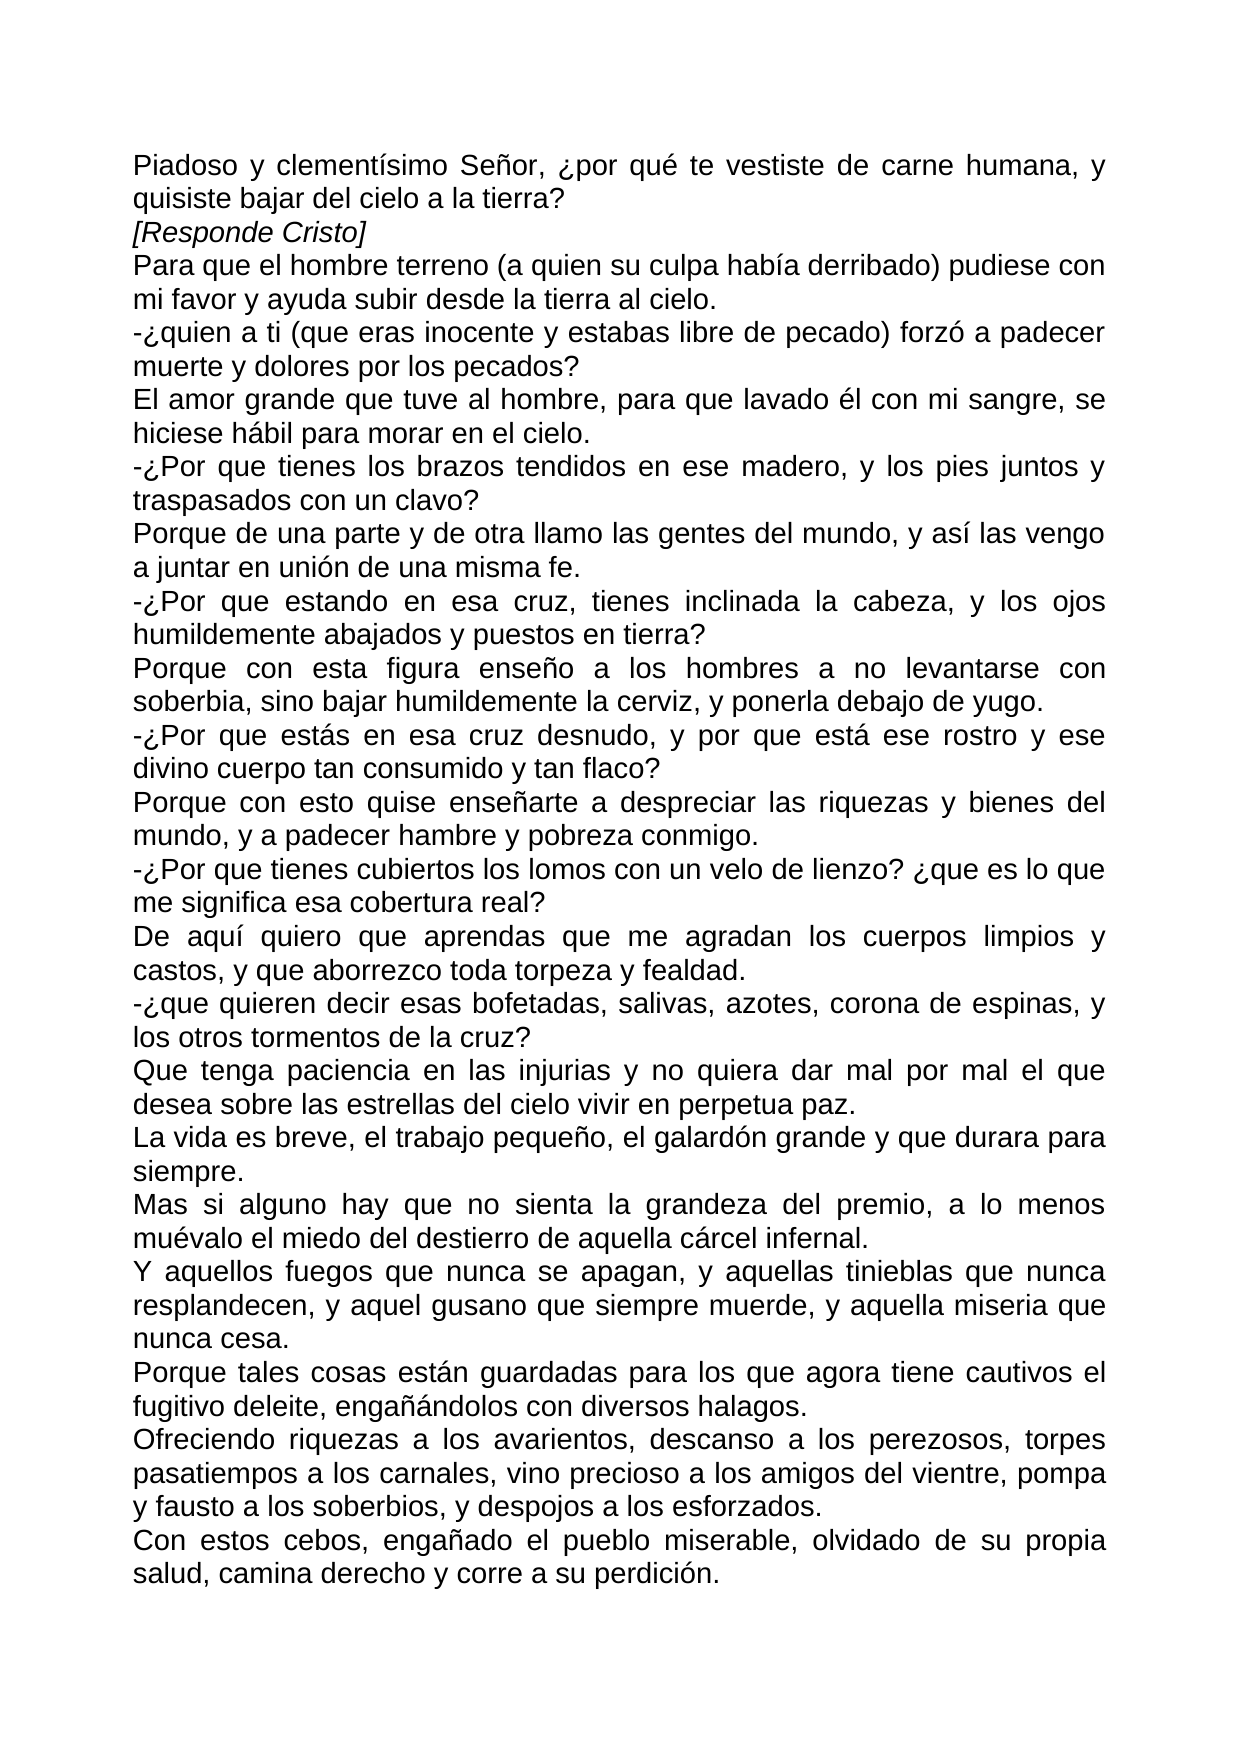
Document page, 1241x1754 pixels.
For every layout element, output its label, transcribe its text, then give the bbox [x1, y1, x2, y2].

text Con estos cebos, engañado el pueblo miserable, olvidado de su propia salud, camina derecho y corre a su perdición. [133, 1523, 1108, 1590]
text Porque tales cosas están guardadas para los que agora tiene cautivos el fugitivo deleite, engañándolos con diversos halagos. [133, 1355, 1108, 1422]
text -¿Por que tienes los brazos tendidos en ese madero, y los pies juntos y traspasados con un clavo? [133, 449, 1108, 517]
text -¿quien a ti (que eras inocente y estabas libre de pecado) forzó a padecer muerte y dolores por los pecados? [133, 315, 1108, 382]
text Para que el hombre terreno (a quien su culpa había derribado) pudiese con mi favor y ayuda subir desde la tierra al cielo. [133, 248, 1108, 315]
text [Responde Cristo] [133, 215, 1108, 248]
text Porque con esto quise enseñarte a despreciar las riquezas y bienes del mundo, y a padecer hambre y pobreza conmigo. [133, 785, 1108, 852]
text Y aquellos fuegos que nunca se apagan, y aquellas tinieblas que nunca resplandecen, y aquel gusano que siempre muerde, y aquella miseria que nunca cesa. [133, 1254, 1108, 1355]
text Ofreciendo riquezas a los avarientos, descanso a los perezosos, torpes pasatiempos a los carnales, vino precioso a los amigos del vientre, pompa y fausto a los soberbios, y despojos a los esforzados. [133, 1422, 1108, 1523]
text -¿Por que estás en esa cruz desnudo, y por que está ese rostro y ese divino cuerpo tan consumido y tan flaco? [133, 718, 1108, 785]
text Mas si alguno hay que no sienta la grandeza del premio, a lo menos muévalo el miedo del destierro de aquella cárcel infernal. [133, 1187, 1108, 1254]
text Piadoso y clementísimo Señor, ¿por qué te vestiste de carne humana, y quisiste bajar del cielo a la tierra? [133, 148, 1108, 215]
text La vida es breve, el trabajo pequeño, el galardón grande y que durara para siempre. [133, 1120, 1108, 1187]
text -¿Por que estando en esa cruz, tienes inclinada la cabeza, y los ojos humildemente abajados y puestos en tierra? [133, 584, 1108, 651]
text El amor grande que tuve al hombre, para que lavado él con mi sangre, se hiciese hábil para morar en el cielo. [133, 382, 1108, 449]
text Que tenga paciencia en las injurias y no quiera dar mal por mal el que desea sobre las estrellas del cielo vivir en perpetua paz. [133, 1053, 1108, 1120]
text Porque de una parte y de otra llamo las gentes del mundo, y así las vengo a juntar en unión de una misma fe. [133, 517, 1108, 584]
text De aquí quiero que aprendas que me agradan los cuerpos limpios y castos, y que aborrezco toda torpeza y fealdad. [133, 919, 1108, 986]
text Porque con esta figura enseño a los hombres a no levantarse con soberbia, sino bajar humildemente la cerviz, y ponerla debajo de yugo. [133, 651, 1108, 718]
text -¿Por que tienes cubiertos los lomos con un velo de lienzo? ¿que es lo que me significa esa cobertura real? [133, 852, 1108, 919]
text -¿que quieren decir esas bofetadas, salivas, azotes, corona de espinas, y los otros tormentos de la cruz? [133, 986, 1108, 1053]
